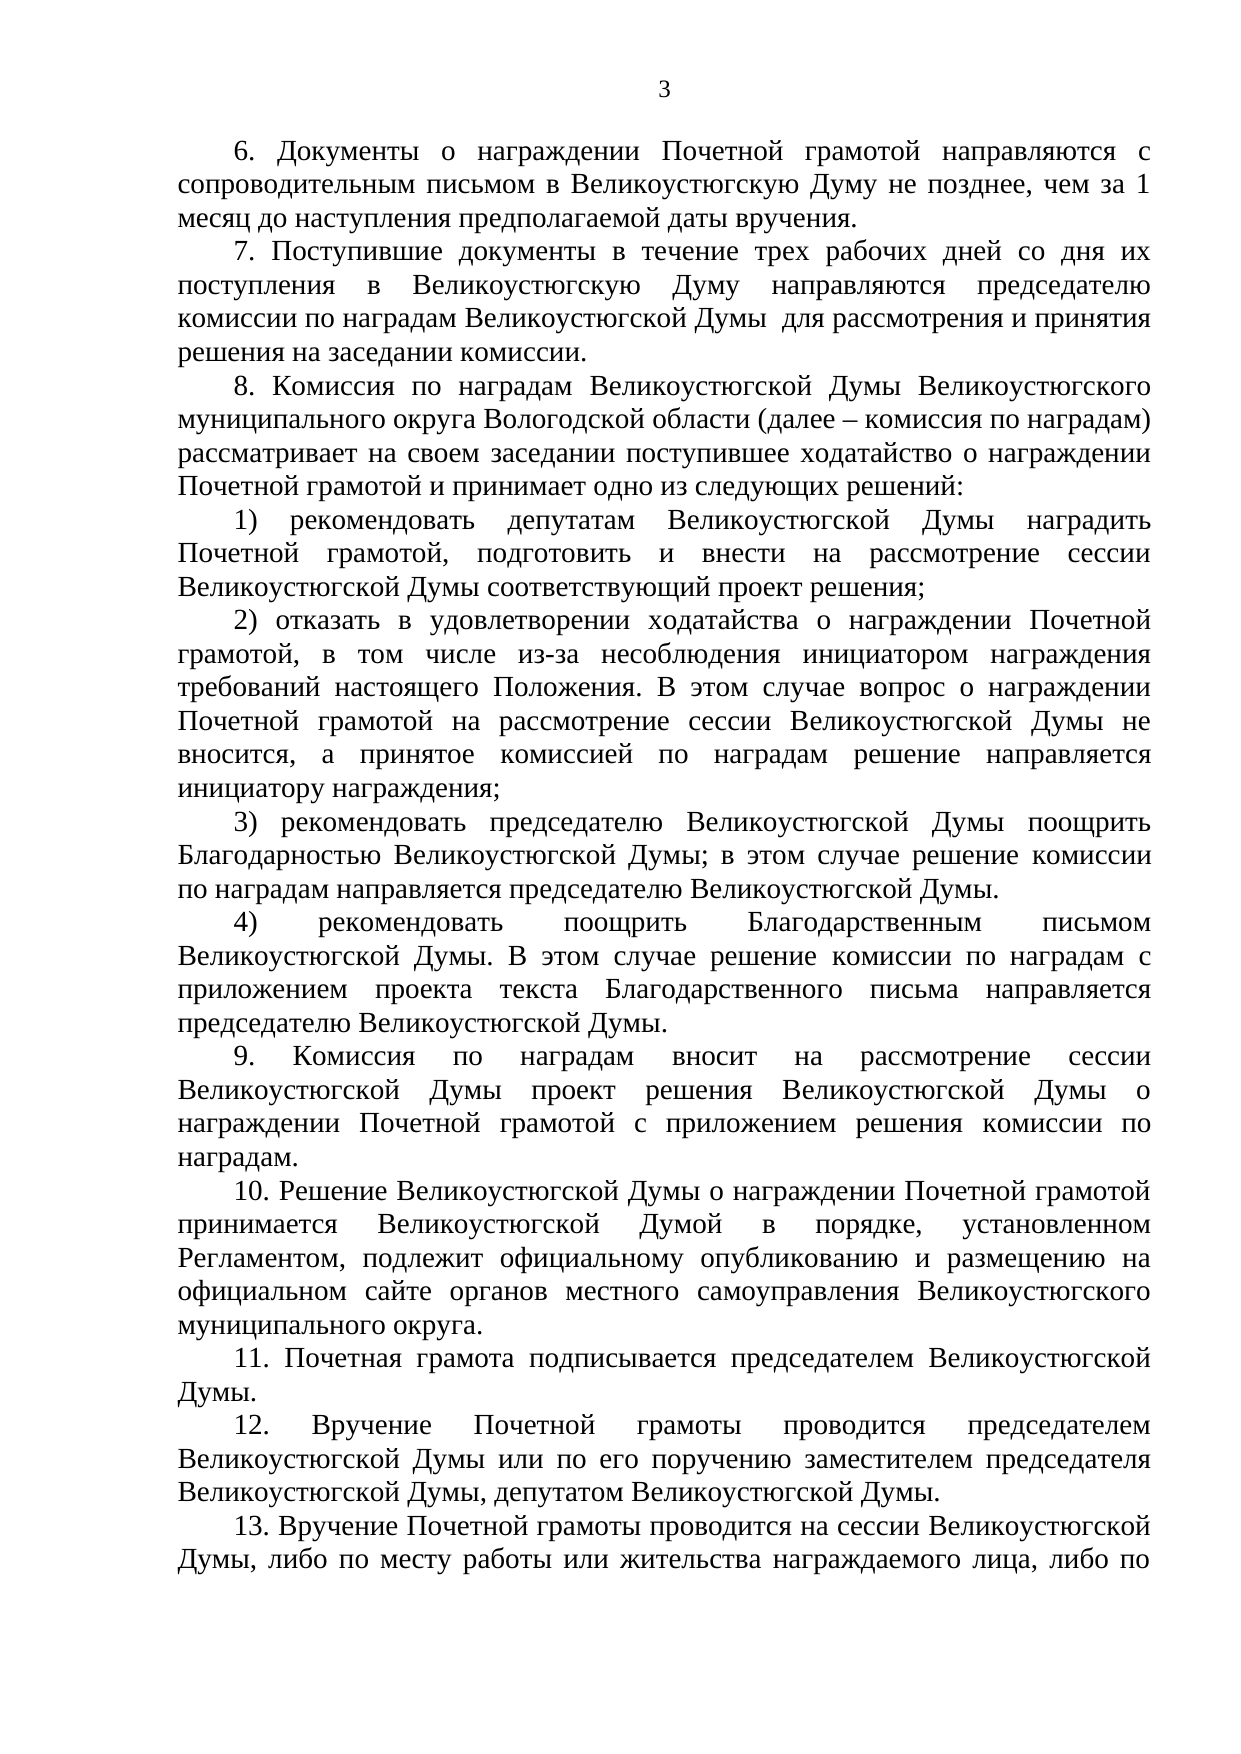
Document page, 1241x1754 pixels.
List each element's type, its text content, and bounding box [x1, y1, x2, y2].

text 10. Решение Великоустюгской Думы о награждении Почетной грамотой принимается Великоустюгской Думой в порядке, установленном Регламентом, подлежит официальному опубликованию и размещению на официальном сайте органов местного самоуправления Великоустюгского муниципального округа. [177, 1173, 1152, 1340]
text 4) рекомендовать поощрить Благодарственным письмом Великоустюгской Думы. В этом случае решение комиссии по наградам с приложением проекта текста Благодарственного письма направляется председателю Великоустюгской Думы. [177, 904, 1152, 1038]
text 1) рекомендовать депутатам Великоустюгской Думы наградить Почетной грамотой, подготовить и внести на рассмотрение сессии Великоустюгской Думы соответствующий проект решения; [177, 502, 1152, 602]
text 3) рекомендовать председателю Великоустюгской Думы поощрить Благодарностью Великоустюгской Думы; в этом случае решение комиссии по наградам направляется председателю Великоустюгской Думы. [177, 804, 1152, 904]
text 6. Документы о награждении Почетной грамотой направляются с сопроводительным письмом в Великоустюгскую Думу не позднее, чем за 1 месяц до наступления предполагаемой даты вручения. [177, 133, 1152, 233]
text 7. Поступившие документы в течение трех рабочих дней со дня их поступления в Великоустюгскую Думу направляются председателю комиссии по наградам Великоустюгской Думы для рассмотрения и принятия решения на заседании комиссии. [177, 233, 1152, 368]
text 12. Вручение Почетной грамоты проводится председателем Великоустюгской Думы или по его поручению заместителем председателя Великоустюгской Думы, депутатом Великоустюгской Думы. [177, 1407, 1152, 1508]
text 2) отказать в удовлетворении ходатайства о награждении Почетной грамотой, в том числе из-за несоблюдения инициатором награждения требований настоящего Положения. В этом случае вопрос о награждении Почетной грамотой на рассмотрение сессии Великоустюгской Думы не вносится, а принятое комиссией по наградам решение направляется инициатору награждения; [177, 602, 1152, 804]
text 9. Комиссия по наградам вносит на рассмотрение сессии Великоустюгской Думы проект решения Великоустюгской Думы о награждении Почетной грамотой с приложением решения комиссии по наградам. [177, 1038, 1152, 1173]
text 8. Комиссия по наградам Великоустюгской Думы Великоустюгского муниципального округа Вологодской области (далее – комиссия по наградам) рассматривает на своем заседании поступившее ходатайство о награждении Почетной грамотой и принимает одно из следующих решений: [177, 368, 1152, 502]
text 11. Почетная грамота подписывается председателем Великоустюгской Думы. [177, 1340, 1152, 1407]
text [177, 1508, 1152, 1575]
